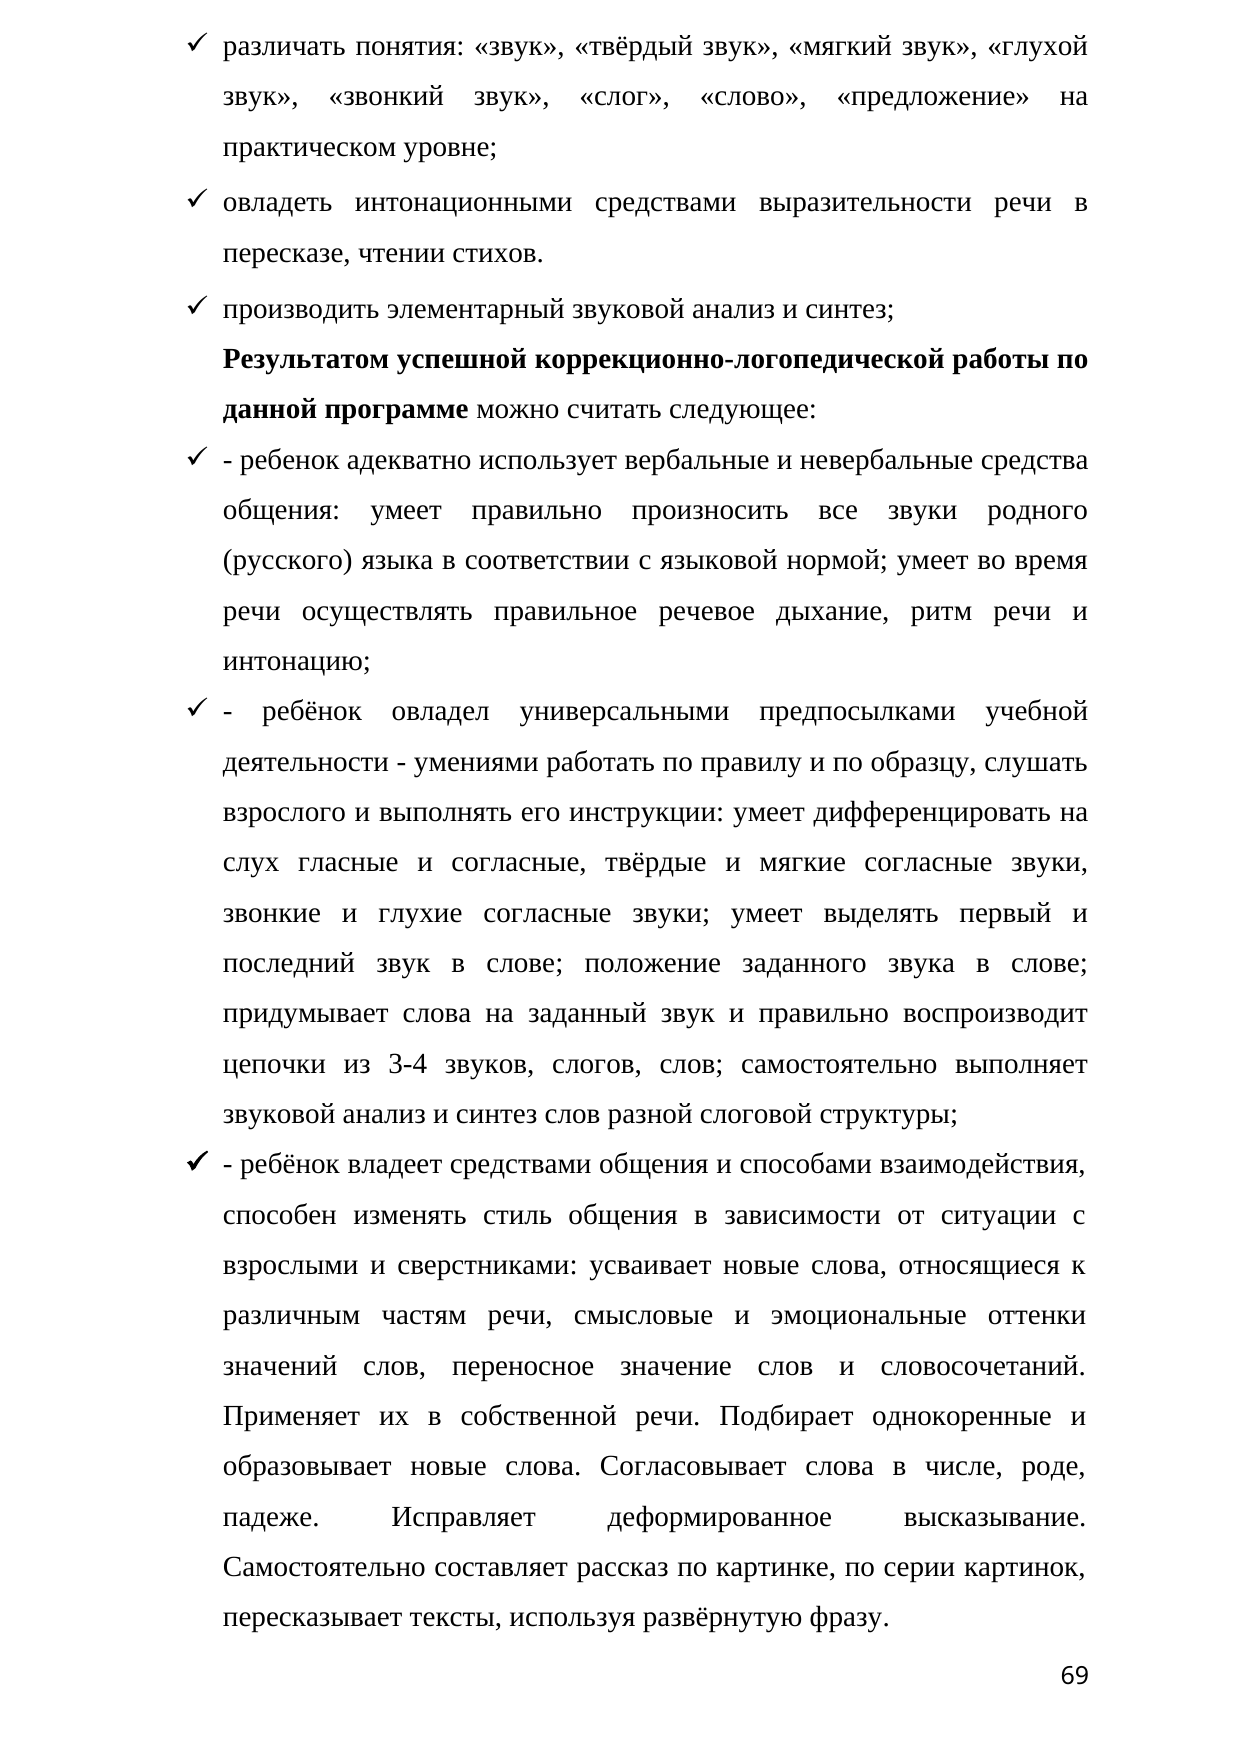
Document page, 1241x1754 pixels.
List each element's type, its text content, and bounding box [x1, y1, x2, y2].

list - ребёнок владеет средствами общения и способами взаимодействия, способен изменять стиль общения в зависимости от ситуации с взрослыми и сверстниками: усваивает новые слова, относящиеся к различным частям речи, смысловые и эмоциональные оттенки значений слов, переносное значение слов и словосочетаний. Применяет их в собственной речи. Подбирает однокоренные и образовывает новые слова. Согласовывает слова в числе, роде, падеже. Исправляет деформированное высказывание. Самостоятельно составляет рассказ по картинке, по серии картинок, пересказывает тексты, используя развёрнутую фразу. [185, 1146, 1087, 1633]
list - ребёнок овладел универсальными предпосылками учебной деятельности - умениями работать по правилу и по образцу, слушать взрослого и выполнять его инструкции: умеет дифференцировать на слух гласные и согласные, твёрдые и мягкие согласные звуки, звонкие и глухие согласные звуки; умеет выделять первый и последний звук в слове; положение заданного звука в слове; придумывает слова на заданный звук и правильно воспроизводит цепочки из 3-4 звуков, слогов, слов; самостоятельно выполняет звуковой анализ и синтез слов разной слоговой структуры; [185, 693, 1089, 1129]
list - ребенок адекватно использует вербальные и невербальные средства общения: умеет правильно произносить все звуки родного (русского) языка в соответствии с языковой нормой; умеет во время речи осуществлять правильное речевое дыхание, ритм речи и интонацию; [185, 442, 1089, 677]
list различать понятия: «звук», «твёрдый звук», «мягкий звук», «глухой звук», «звонкий звук», «слог», «слово», «предложение» на практическом уровне; [185, 28, 1089, 162]
text Результатом успешной коррекционно-логопедической работы по данной программе можно считать следующее: [223, 341, 1089, 425]
list овладеть интонационными средствами выразительности речи в пересказе, чтении стихов. [185, 184, 1089, 268]
list производить элементарный звуковой анализ и синтез; [185, 291, 1089, 324]
